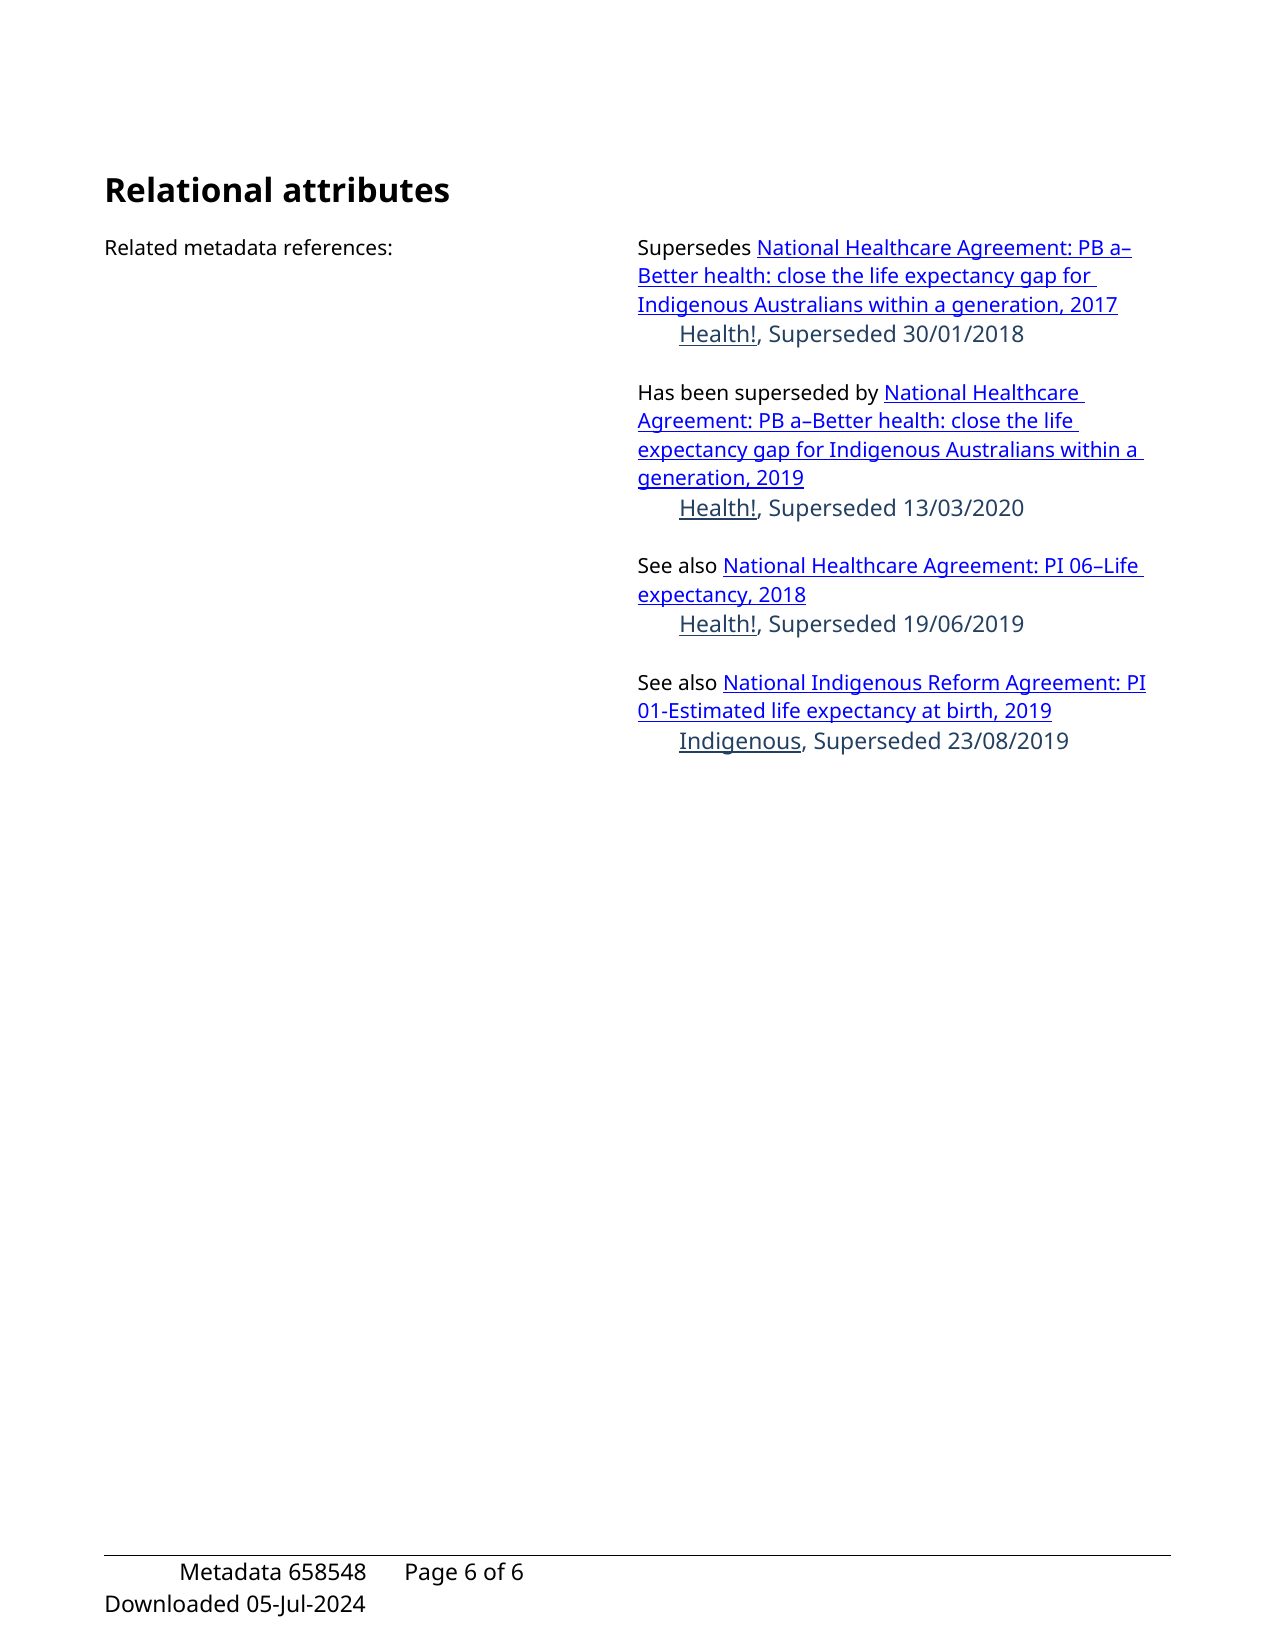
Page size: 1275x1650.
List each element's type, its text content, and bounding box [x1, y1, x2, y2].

table_cell Relational attributes [93, 110, 1159, 222]
table_cell Supersedes National Healthcare Agreement: PB a–Better health: close the life expectancy gap for Indigenous Australians within a generation, 2017 Health!, Superseded 30/01/2018 Has been superseded by National Healthcare Agreement: PB a–Better health: close the life expectancy gap for Indigenous Australians within a generation, 2019 Health!, Superseded 13/03/2020 See also National Healthcare Agreement: PI 06–Life expectancy, 2018 Health!, Superseded 19/06/2019 See also National Indigenous Reform Agreement: PI 01-Estimated life expectancy at birth, 2019 Indigenous, Superseded 23/08/2019 [626, 223, 1159, 823]
table_cell Related metadata references: [93, 223, 626, 823]
